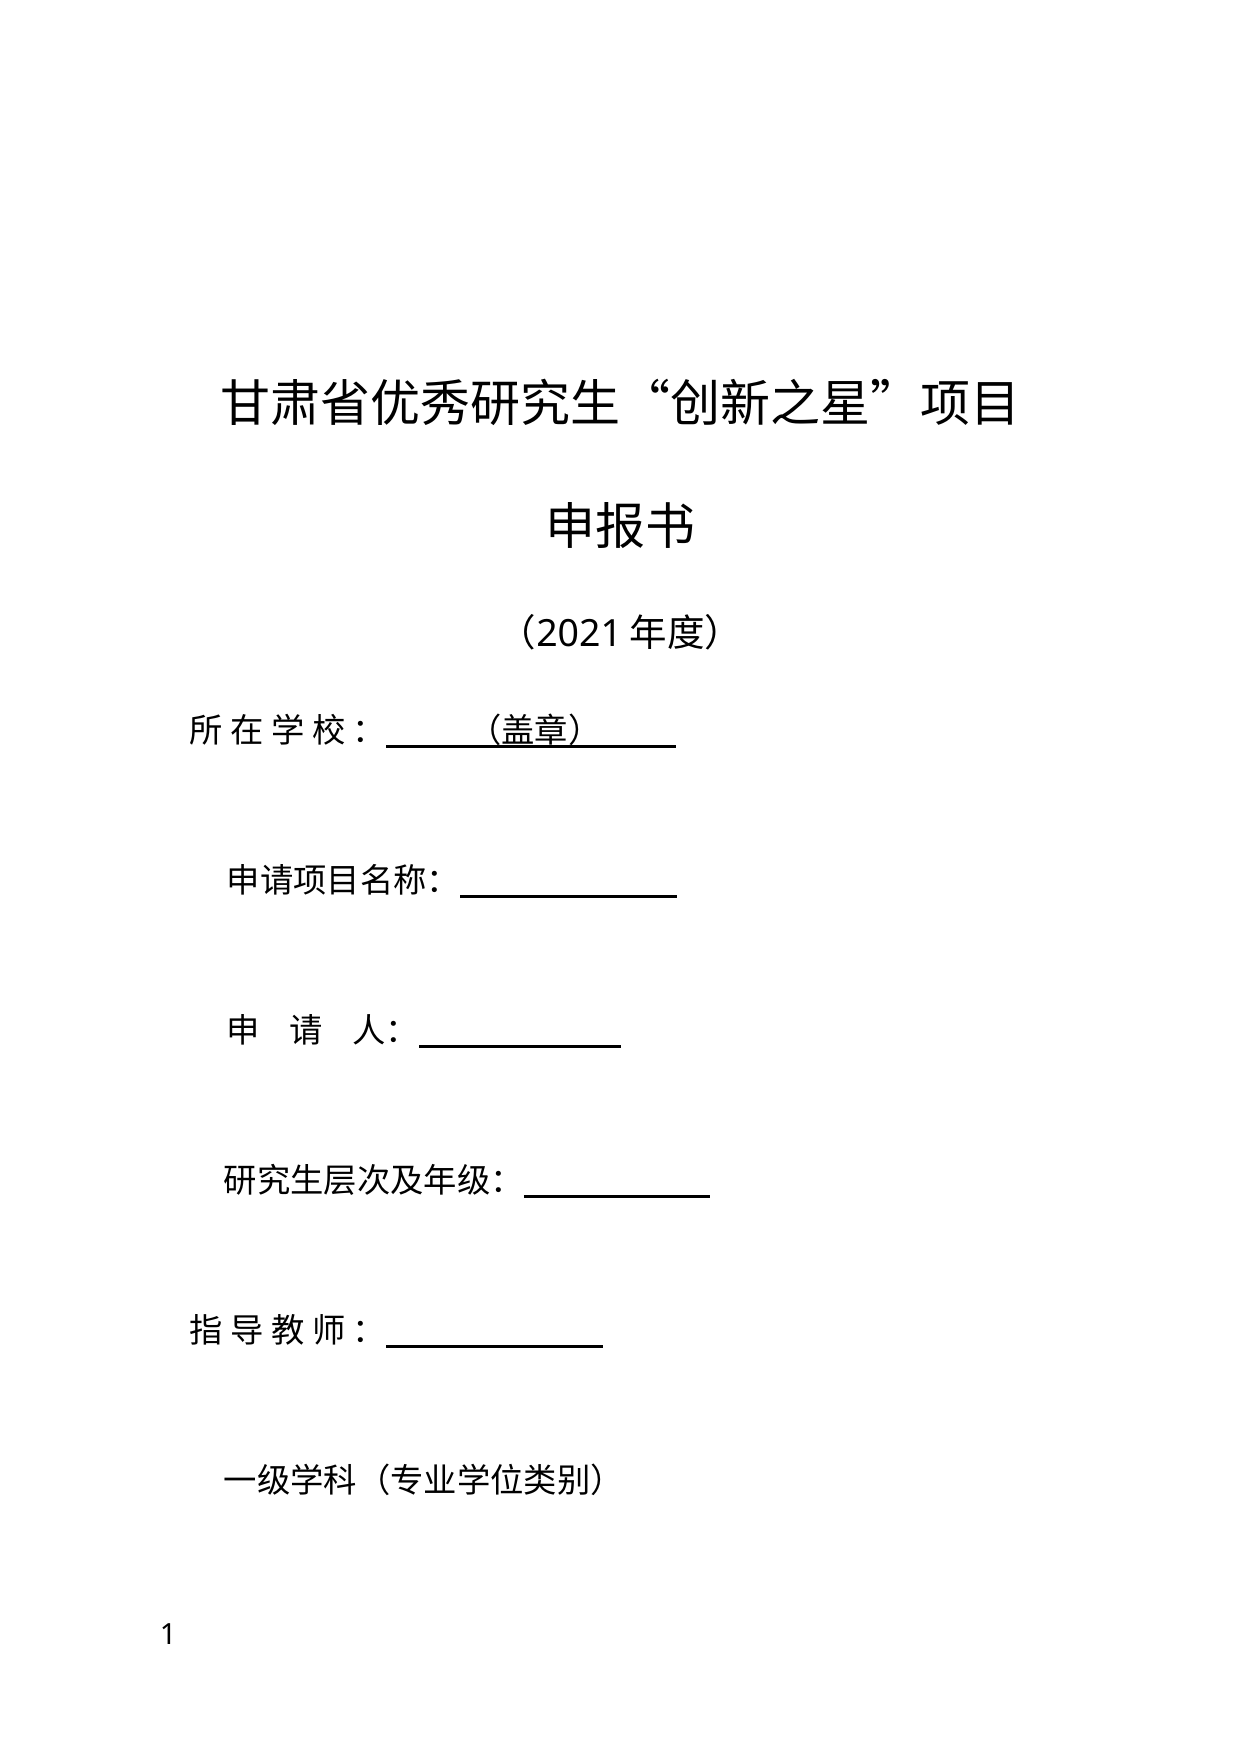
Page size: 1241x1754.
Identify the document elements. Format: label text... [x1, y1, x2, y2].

text （2021年度） [159, 597, 1081, 663]
text 申请项目名称： [159, 845, 1081, 911]
text 指 导 教 师 ： [159, 1295, 1081, 1361]
text 甘肃省优秀研究生“创新之星”项目 [159, 350, 1081, 448]
text 研究生层次及年级： [159, 1145, 1081, 1211]
text 申报书 [159, 473, 1081, 572]
text 所 在 学 校 ： （盖章） [159, 695, 1081, 761]
text 一级学科（专业学位类别） [159, 1445, 1081, 1511]
text 申 请 人： [159, 995, 1081, 1061]
